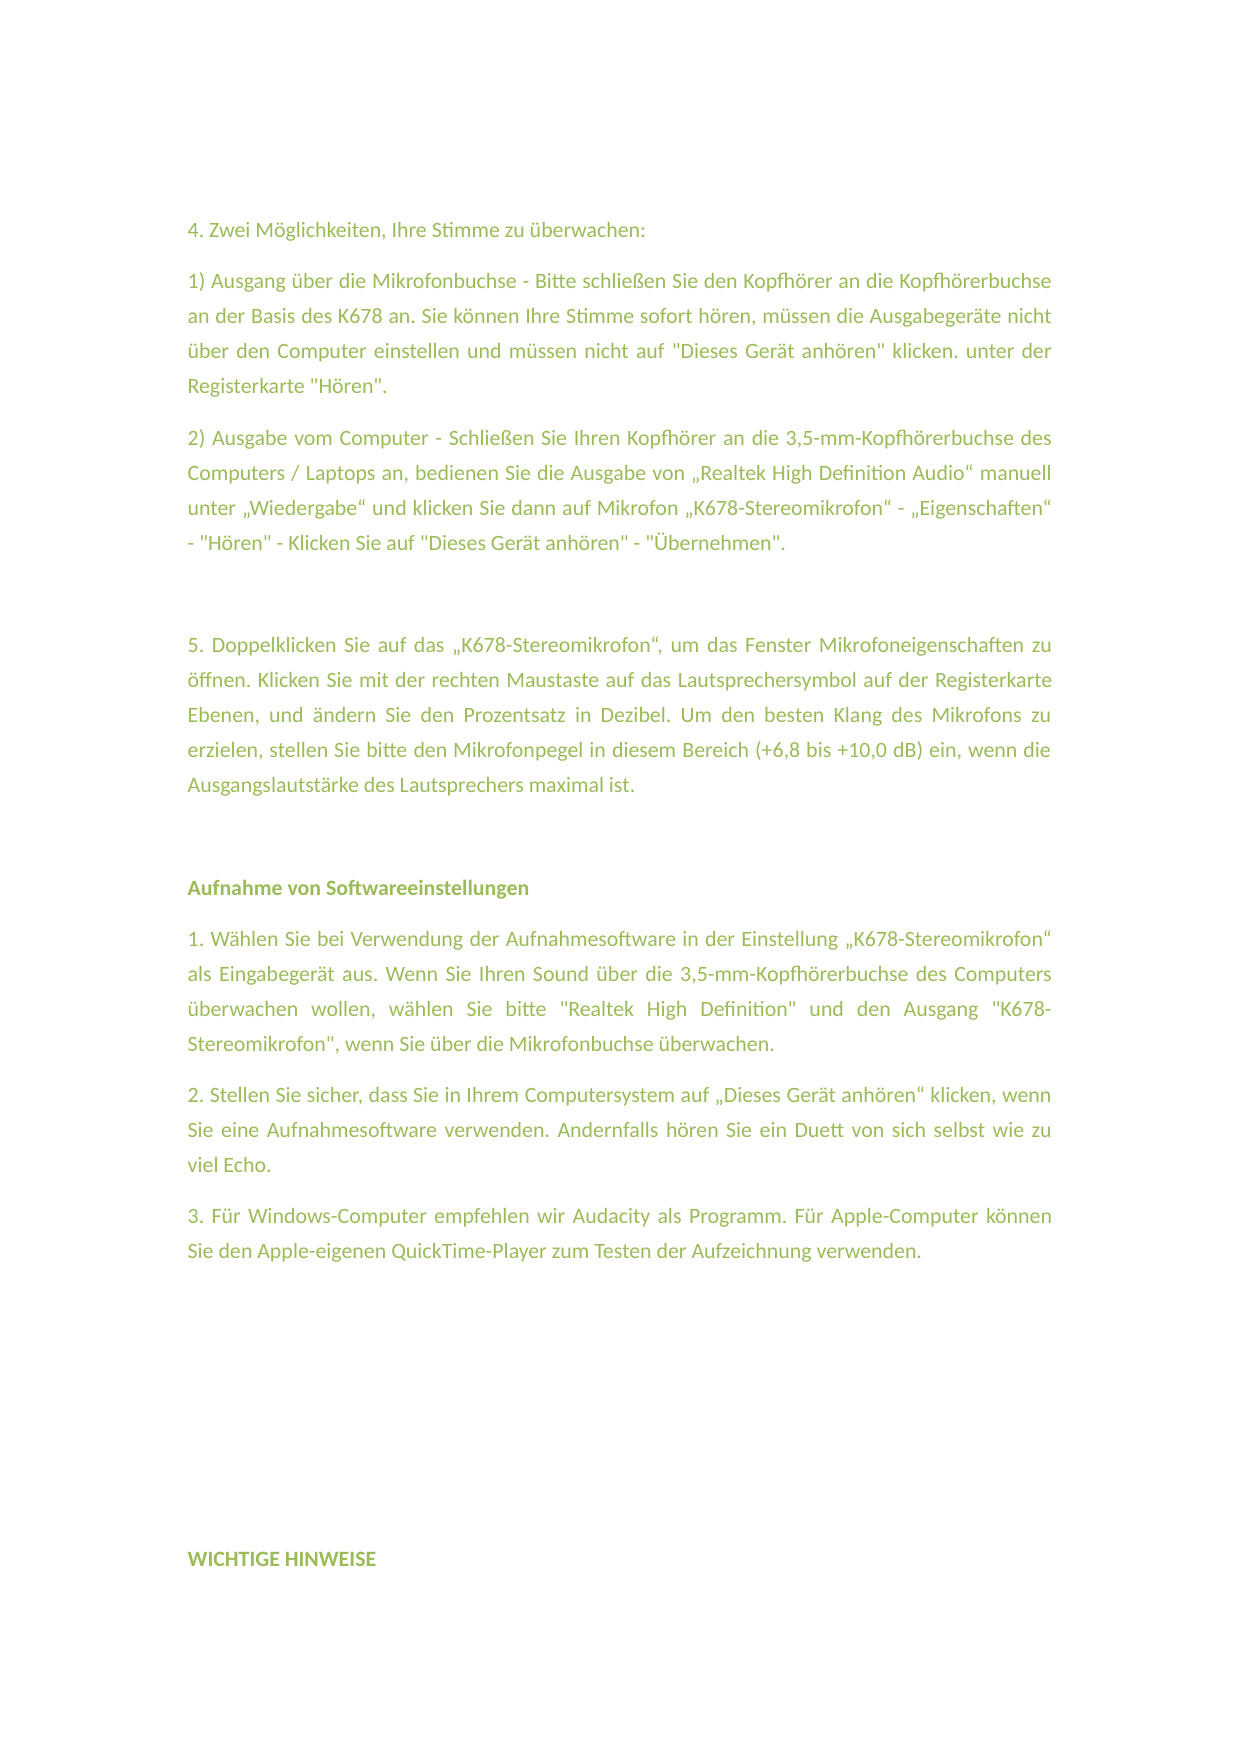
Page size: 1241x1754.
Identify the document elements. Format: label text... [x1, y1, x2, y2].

text 2. Stellen Sie sicher, dass Sie in Ihrem Computersystem auf „Dieses Gerät anhören“ klicken, wenn Sie eine Aufnahmesoftware verwenden. Andernfalls hören Sie ein Duett von sich selbst wie zu viel Echo. [187, 1078, 1053, 1181]
text 3. Für Windows-Computer empfehlen wir Audacity als Programm. Für Apple-Computer können Sie den Apple-eigenen QuickTime-Player zum Testen der Aufzeichnung verwenden. [187, 1199, 1053, 1267]
text Aufnahme von Softwareeinstellungen [187, 871, 1053, 903]
text 1) Ausgang über die Mikrofonbuchse - Bitte schließen Sie den Kopfhörer an die Kopfhörerbuchse an der Basis des K678 an. Sie können Ihre Stimme sofort hören, müssen die Ausgabegeräte nicht über den Computer einstellen und müssen nicht auf "Dieses Gerät anhören" klicken. unter der Registerkarte "Hören". [187, 264, 1053, 402]
text 5. Doppelklicken Sie auf das „K678-Stereomikrofon“, um das Fenster Mikrofoneigenschaften zu öffnen. Klicken Sie mit der rechten Maustaste auf das Lautsprechersymbol auf der Registerkarte Ebenen, und ändern Sie den Prozentsatz in Dezibel. Um den besten Klang des Mikrofons zu erzielen, stellen Sie bitte den Mikrofonpegel in diesem Bereich (+6,8 bis +10,0 dB) ein, wenn die Ausgangslautstärke des Lautsprechers maximal ist. [187, 628, 1053, 801]
text WICHTIGE HINWEISE [187, 1542, 1053, 1574]
text 4. Zwei Möglichkeiten, Ihre Stimme zu überwachen: [187, 213, 1053, 246]
text 2) Ausgabe vom Computer - Schließen Sie Ihren Kopfhörer an die 3,5-mm-Kopfhörerbuchse des Computers / Laptops an, bedienen Sie die Ausgabe von „Realtek High Definition Audio“ manuell unter „Wiedergabe“ und klicken Sie dann auf Mikrofon „K678-Stereomikrofon“ - „Eigenschaften“ - "Hören" - Klicken Sie auf "Dieses Gerät anhören" - "Übernehmen". [187, 421, 1053, 558]
text 1. Wählen Sie bei Verwendung der Aufnahmesoftware in der Einstellung „K678-Stereomikrofon“ als Eingabegerät aus. Wenn Sie Ihren Sound über die 3,5-mm-Kopfhörerbuchse des Computers überwachen wollen, wählen Sie bitte "Realtek High Definition" und den Ausgang "K678-Stereomikrofon", wenn Sie über die Mikrofonbuchse überwachen. [187, 922, 1053, 1059]
